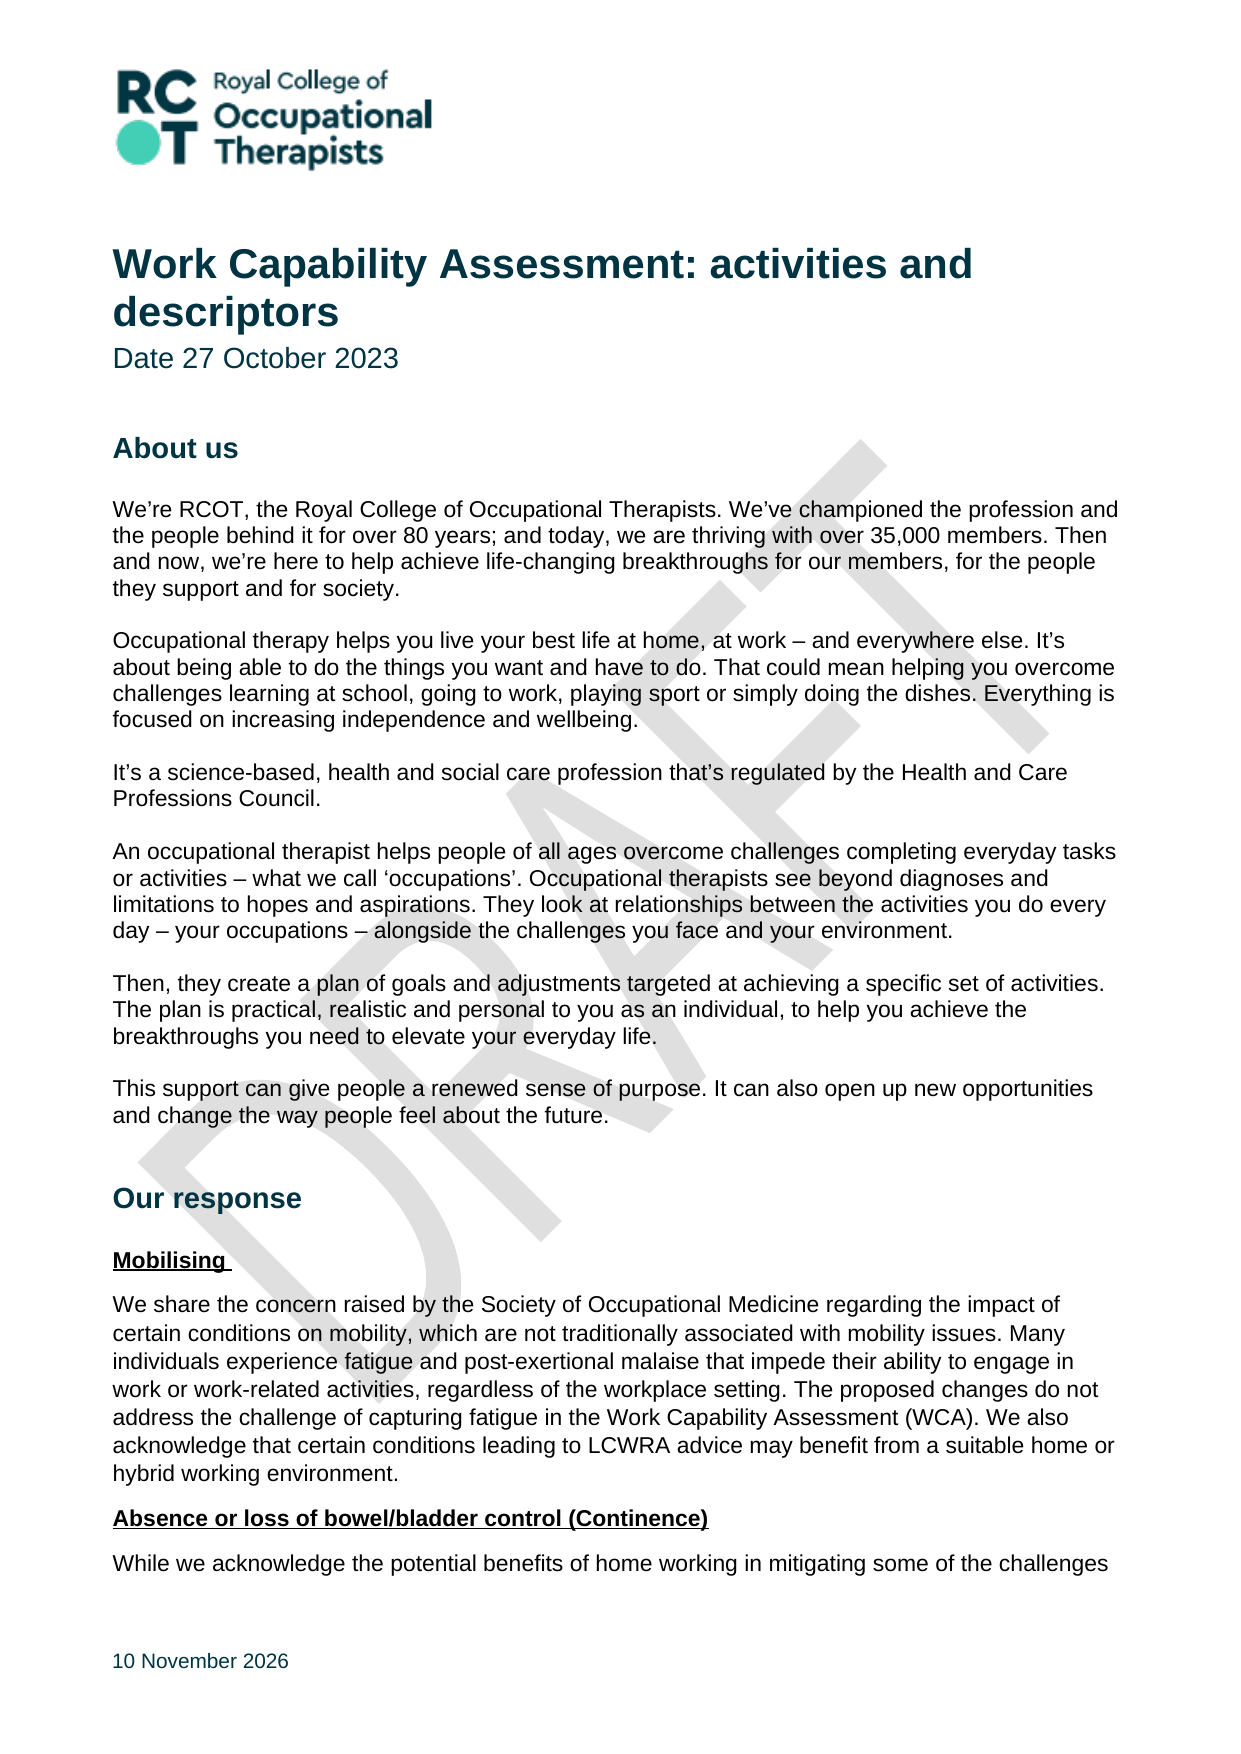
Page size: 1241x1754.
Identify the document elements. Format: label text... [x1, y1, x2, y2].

title Work Capability Assessment: activities and descriptors [112, 239, 1128, 335]
text Mobilising [112, 1218, 1128, 1273]
subtitle Date 27 October 2023 [112, 341, 1128, 374]
text We’re RCOT, the Royal College of Occupational Therapists. We’ve championed the profession and the people behind it for over 80 years; and today, we are thriving with over 35,000 members. Then and now, we’re here to help achieve life-changing breakthroughs for our members, for the people they support and for society. [112, 496, 1128, 601]
text It’s a science-based, health and social care profession that’s regulated by the Health and Care Professions Council. [112, 759, 1128, 812]
text Absence or loss of bowel/bladder control (Continence) [112, 1505, 1128, 1531]
text This support can give people a renewed sense of purpose. It can also open up new opportunities and change the way people feel about the future. [112, 1075, 1128, 1128]
subtitle Our response [112, 1181, 1128, 1214]
text An occupational therapist helps people of all ages overcome challenges completing everyday tasks or activities – what we call ‘occupations’. Occupational therapists see beyond diagnoses and limitations to hopes and aspirations. They look at relationships between the activities you do every day – your occupations – alongside the challenges you face and your environment. [112, 838, 1128, 943]
text Then, they create a plan of goals and adjustments targeted at achieving a specific set of activities. The plan is practical, realistic and personal to you as an individual, to help you achieve the breakthroughs you need to elevate your everyday life. [112, 970, 1128, 1049]
text Occupational therapy helps you live your best life at home, at work – and everywhere else. It’s about being able to do the things you want and have to do. That could mean helping you overcome challenges learning at school, going to work, playing sport or simply doing the dishes. Everything is focused on increasing independence and wellbeing. [112, 627, 1128, 733]
text We share the concern raised by the Society of Occupational Medicine regarding the impact of certain conditions on mobility, which are not traditionally associated with mobility issues. Many individuals experience fatigue and post-exertional malaise that impede their ability to engage in work or work-related activities, regardless of the workplace setting. The proposed changes do not address the challenge of capturing fatigue in the Work Capability Assessment (WCA). We also acknowledge that certain conditions leading to LCWRA advice may benefit from a suitable home or hybrid working environment. [112, 1291, 1128, 1486]
subtitle About us [112, 431, 1128, 465]
